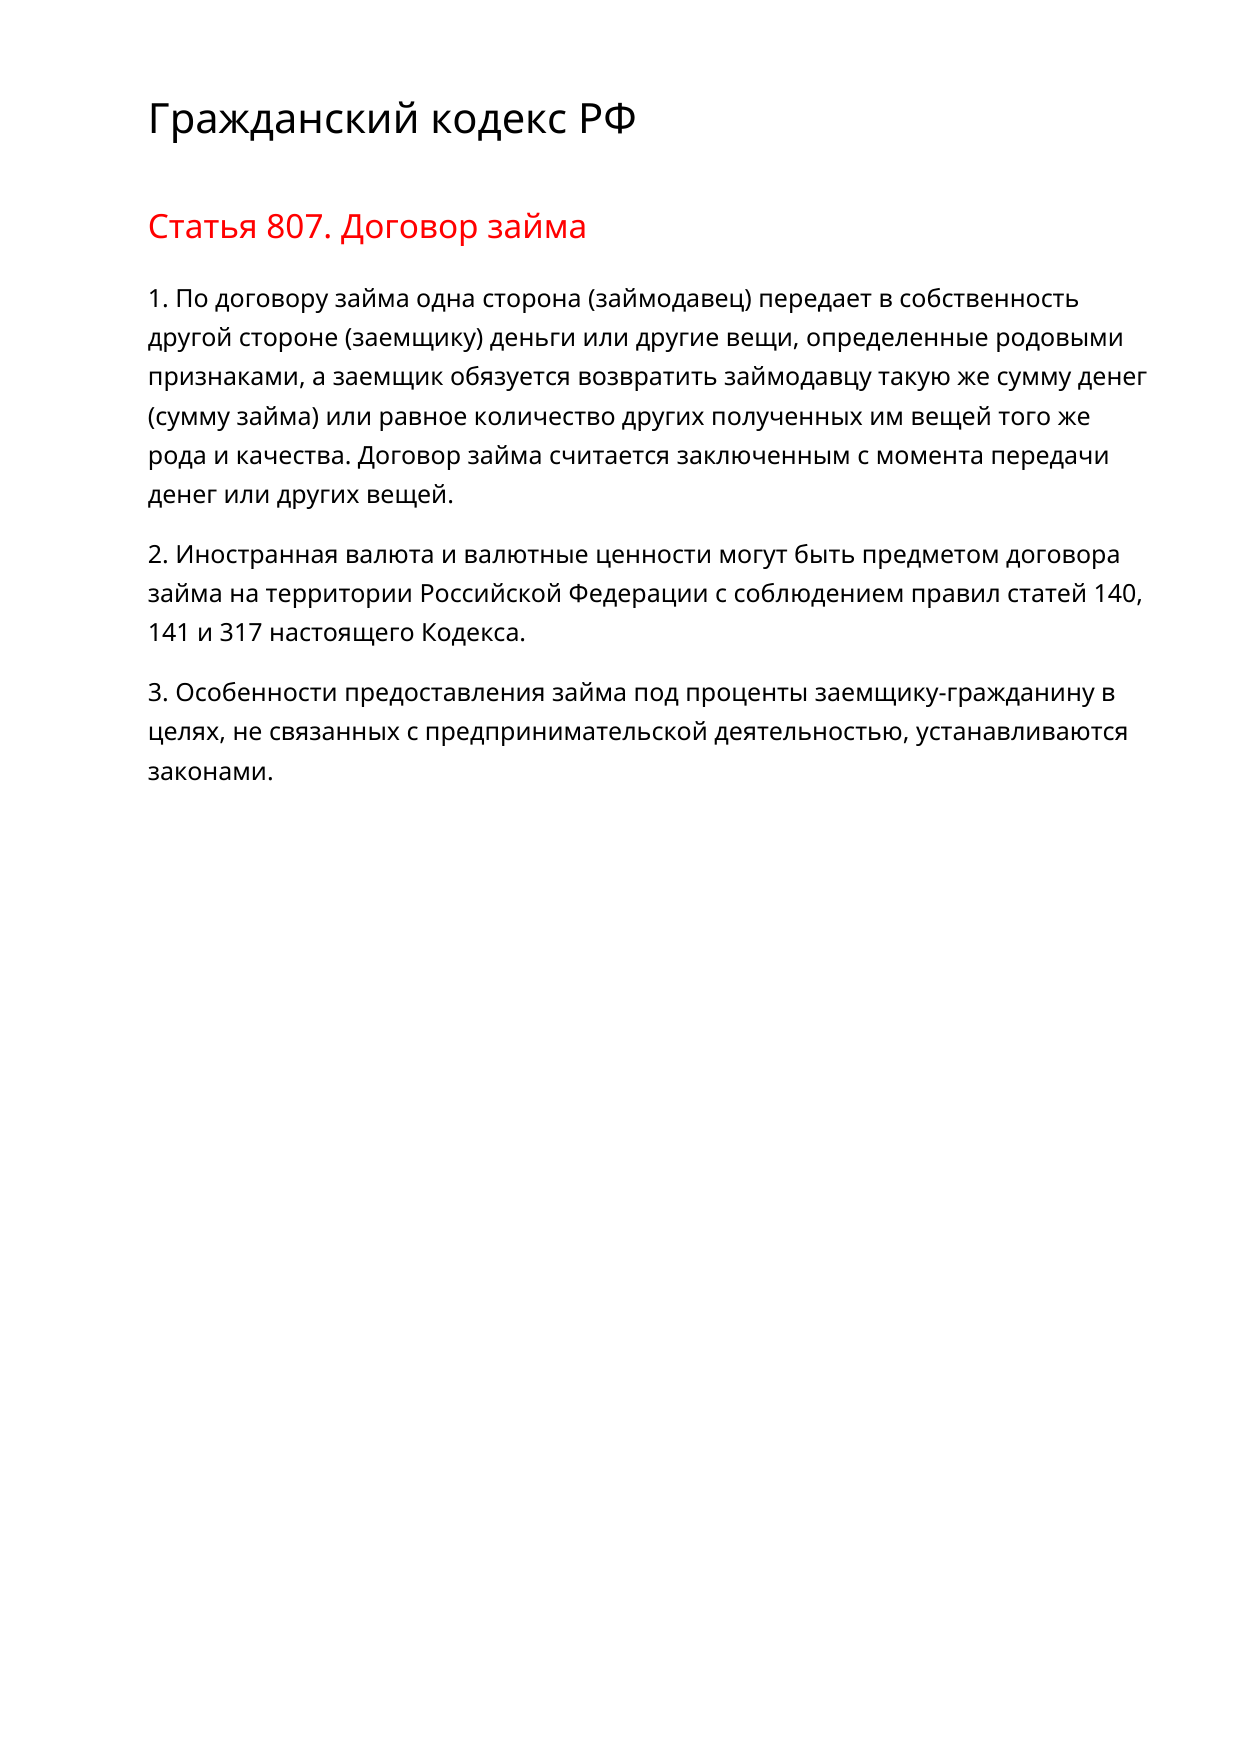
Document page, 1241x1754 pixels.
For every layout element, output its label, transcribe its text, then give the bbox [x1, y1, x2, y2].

text 3. Особенности предоставления займа под проценты заемщику-гражданину в целях, не связанных с предпринимательской деятельностью, устанавливаются законами. [148, 675, 1152, 847]
text Гражданский кодекс РФ [148, 88, 1152, 177]
text 2. Иностранная валюта и валютные ценности могут быть предметом договора займа на территории Российской Федерации с соблюдением правил статей 140, 141 и 317 настоящего Кодекса. [148, 537, 1152, 649]
text Статья 807. Договор займа 1. По договору займа одна сторона (займодавец) передает в собственность другой стороне (заемщику) деньги или другие вещи, определенные родовыми признаками, а заемщик обязуется возвратить займодавцу такую же сумму денег (сумму займа) или равное количество других полученных им вещей того же рода и качества. Договор займа считается заключенным с момента передачи денег или других вещей. [148, 202, 1152, 511]
